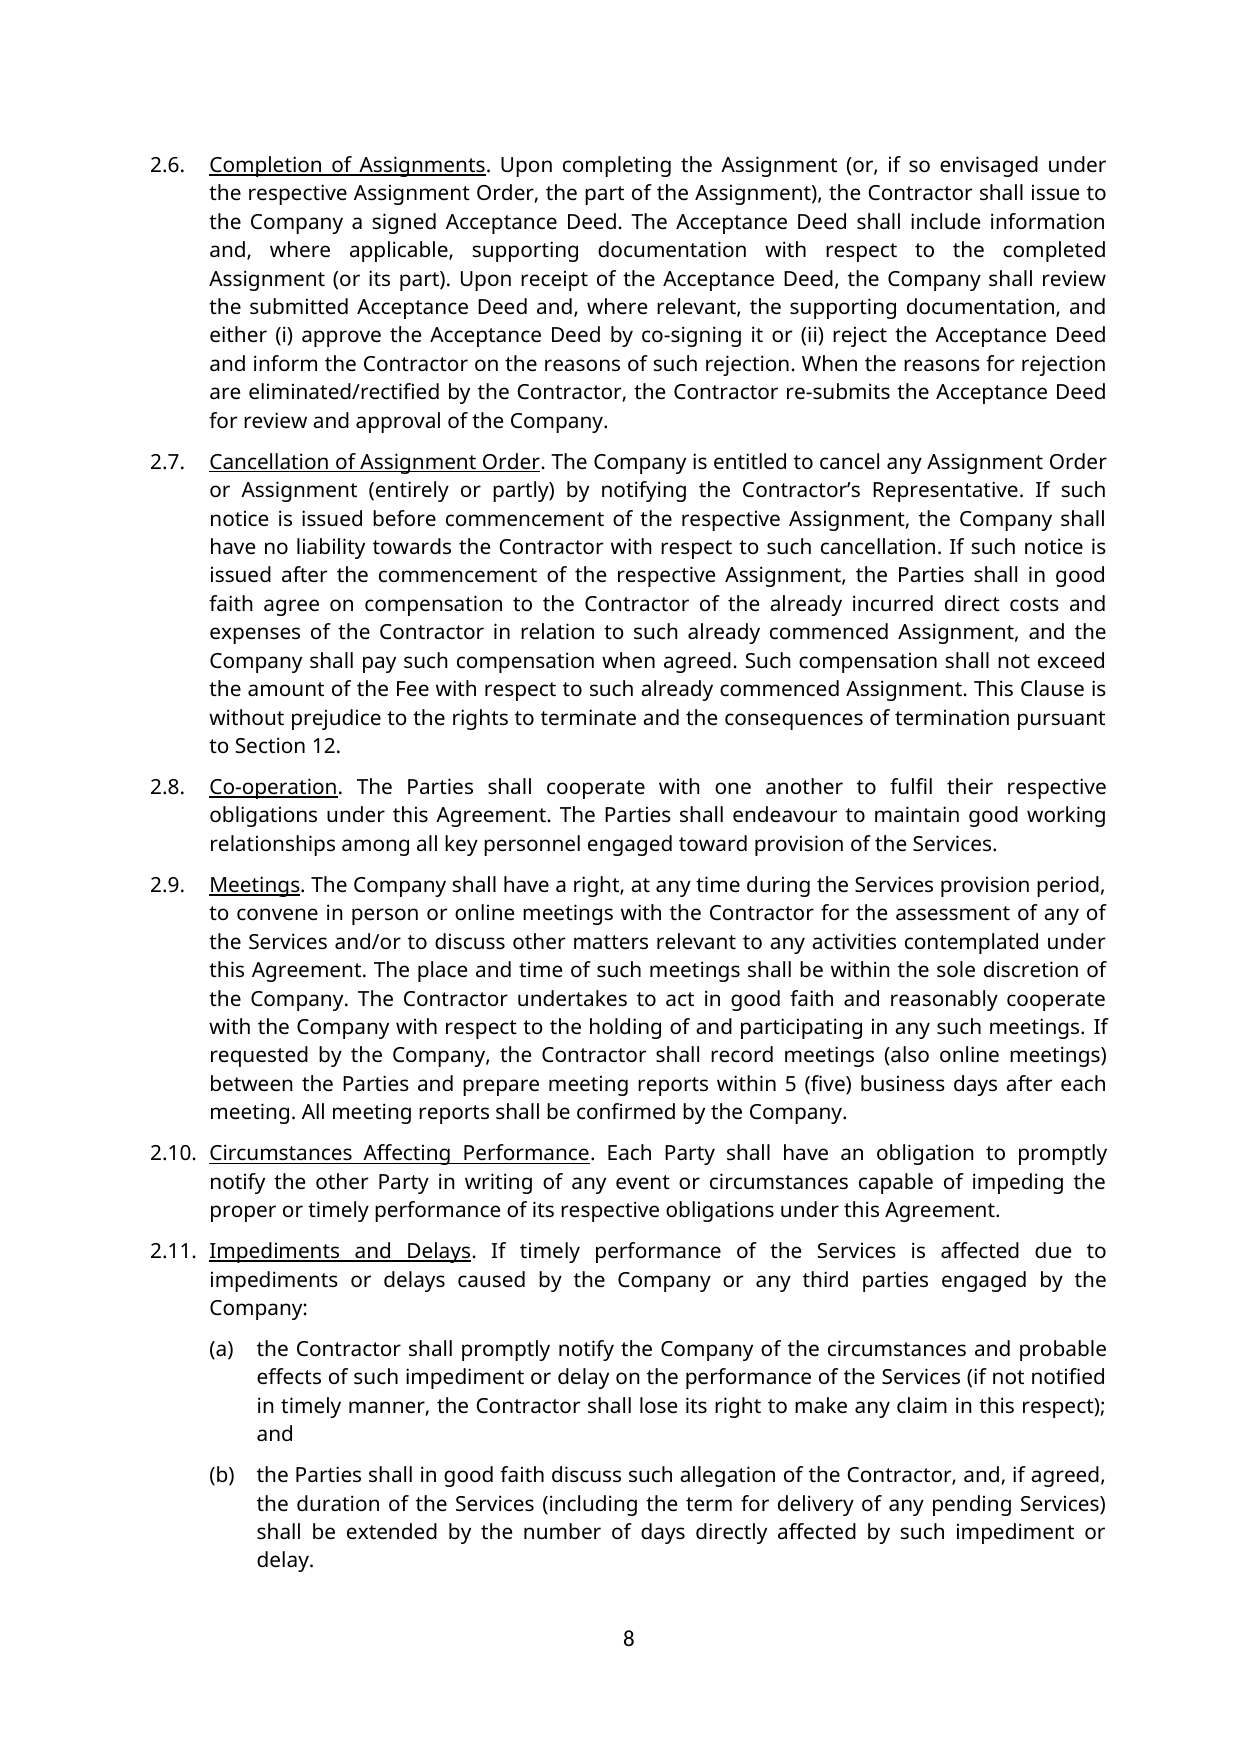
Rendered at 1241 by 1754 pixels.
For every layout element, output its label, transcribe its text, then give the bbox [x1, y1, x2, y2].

text Meetings. The Company shall have a right, at any time during the Services provision period, to convene in person or online meetings with the Contractor for the assessment of any of the Services and/or to discuss other matters relevant to any activities contemplated under this Agreement. The place and time of such meetings shall be within the sole discretion of the Company. The Contractor undertakes to act in good faith and reasonably cooperate with the Company with respect to the holding of and participating in any such meetings. If requested by the Company, the Contractor shall record meetings (also online meetings) between the Parties and prepare meeting reports within 5 (five) business days after each meeting. All meeting reports shall be confirmed by the Company. [150, 870, 1107, 1126]
text Cancellation of Assignment Order. The Company is entitled to cancel any Assignment Order or Assignment (entirely or partly) by notifying the Contractor’s Representative. If such notice is issued before commencement of the respective Assignment, the Company shall have no liability towards the Contractor with respect to such cancellation. If such notice is issued after the commencement of the respective Assignment, the Parties shall in good faith agree on compensation to the Contractor of the already incurred direct costs and expenses of the Contractor in relation to such already commenced Assignment, and the Company shall pay such compensation when agreed. Such compensation shall not exceed the amount of the Fee with respect to such already commenced Assignment. This Clause is without prejudice to the rights to terminate and the consequences of termination pursuant to Section 12. [150, 447, 1107, 760]
text Impediments and Delays. If timely performance of the Services is affected due to impediments or delays caused by the Company or any third parties engaged by the Company: [150, 1236, 1107, 1322]
text Co-operation. The Parties shall cooperate with one another to fulfil their respective obligations under this Agreement. The Parties shall endeavour to maintain good working relationships among all key personnel engaged toward provision of the Services. [150, 772, 1107, 857]
text Circumstances Affecting Performance. Each Party shall have an obligation to promptly notify the other Party in writing of any event or circumstances capable of impeding the proper or timely performance of its respective obligations under this Agreement. [150, 1138, 1107, 1224]
text Completion of Assignments. Upon completing the Assignment (or, if so envisaged under the respective Assignment Order, the part of the Assignment), the Contractor shall issue to the Company a signed Acceptance Deed. The Acceptance Deed shall include information and, where applicable, supporting documentation with respect to the completed Assignment (or its part). Upon receipt of the Acceptance Deed, the Company shall review the submitted Acceptance Deed and, where relevant, the supporting documentation, and either (i) approve the Acceptance Deed by co-signing it or (ii) reject the Acceptance Deed and inform the Contractor on the reasons of such rejection. When the reasons for rejection are eliminated/rectified by the Contractor, the Contractor re-submits the Acceptance Deed for review and approval of the Company. [150, 150, 1107, 434]
text the Parties shall in good faith discuss such allegation of the Contractor, and, if agreed, the duration of the Services (including the term for delivery of any pending Services) shall be extended by the number of days directly affected by such impediment or delay. [209, 1460, 1107, 1574]
text the Contractor shall promptly notify the Company of the circumstances and probable effects of such impediment or delay on the performance of the Services (if not notified in timely manner, the Contractor shall lose its right to make any claim in this respect); and [209, 1334, 1107, 1448]
